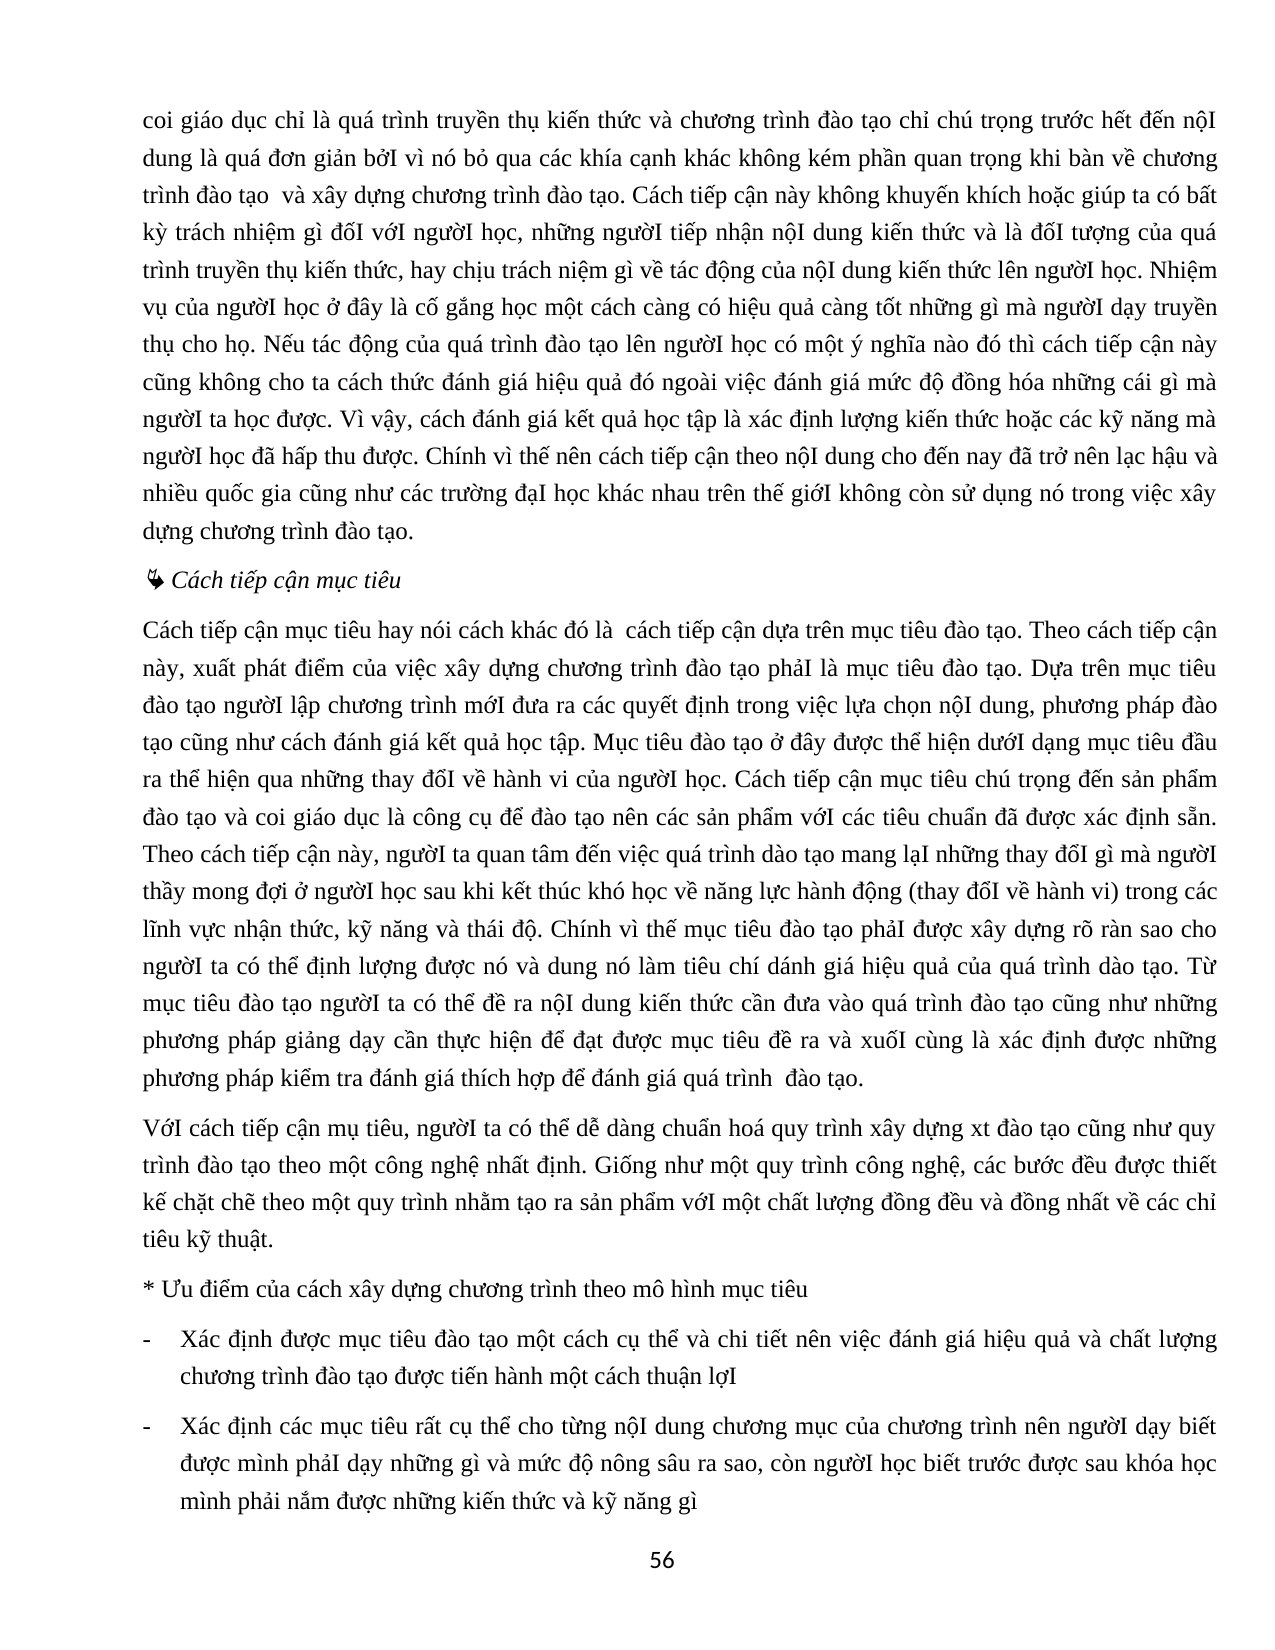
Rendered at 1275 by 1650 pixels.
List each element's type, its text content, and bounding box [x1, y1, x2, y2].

text VớI cách tiếp cận mụ tiêu, ngườI ta có thể dễ dàng chuẩn hoá quy trình xây dựng xt đào tạo cũng như quy trình đào tạo theo một công nghệ nhất định. Giống như một quy trình công nghệ, các bước đều được thiết kế chặt chẽ theo một quy trình nhằm tạo ra sản phẩm vớI một chất lượng đồng đều và đồng nhất về các chỉ tiêu kỹ thuật. [142, 1113, 1219, 1253]
list Xác định được mục tiêu đào tạo một cách cụ thể và chi tiết nên việc đánh giá hiệu quả và chất lượng chương trình đào tạo được tiến hành một cách thuận lợI [142, 1324, 1219, 1390]
text * Ưu điểm của cách xây dựng chương trình theo mô hình mục tiêu [142, 1274, 1219, 1303]
text Cách tiếp cận mục tiêu hay nói cách khác đó là cách tiếp cận dựa trên mục tiêu đào tạo. Theo cách tiếp cận này, xuất phát điểm của việc xây dựng chương trình đào tạo phảI là mục tiêu đào tạo. Dựa trên mục tiêu đào tạo ngườI lập chương trình mớI đưa ra các quyết định trong việc lựa chọn nộI dung, phương pháp đào tạo cũng như cách đánh giá kết quả học tập. Mục tiêu đào tạo ở đây được thể hiện dướI dạng mục tiêu đầu ra thể hiện qua những thay đổI về hành vi của ngườI học. Cách tiếp cận mục tiêu chú trọng đến sản phẩm đào tạo và coi giáo dục là công cụ để đào tạo nên các sản phẩm vớI các tiêu chuẩn đã được xác định sẵn. Theo cách tiếp cận này, ngườI ta quan tâm đến việc quá trình dào tạo mang lạI những thay đổI gì mà ngườI thầy mong đợi ở ngườI học sau khi kết thúc khó học về năng lực hành động (thay đổI về hành vi) trong các lĩnh vực nhận thức, kỹ năng và thái độ. Chính vì thế mục tiêu đào tạo phảI được xây dựng rõ ràn sao cho ngườI ta có thể định lượng được nó và dung nó làm tiêu chí dánh giá hiệu quả của quá trình dào tạo. Từ mục tiêu đào tạo ngườI ta có thể đề ra nộI dung kiến thức cần đưa vào quá trình đào tạo cũng như những phương pháp giảng dạy cần thực hiện để đạt được mục tiêu đề ra và xuốI cùng là xác định được những phương pháp kiểm tra đánh giá thích hợp để đánh giá quá trình đào tạo. [142, 615, 1219, 1092]
text Cách tiếp cận mục tiêu [142, 566, 1219, 594]
list Xác định các mục tiêu rất cụ thể cho từng nộI dung chương mục của chương trình nên ngườI dạy biết được mình phảI dạy những gì và mức độ nông sâu ra sao, còn ngườI học biết trước được sau khóa học mình phải nắm được những kiến thức và kỹ năng gì [142, 1411, 1219, 1514]
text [142, 106, 1219, 544]
